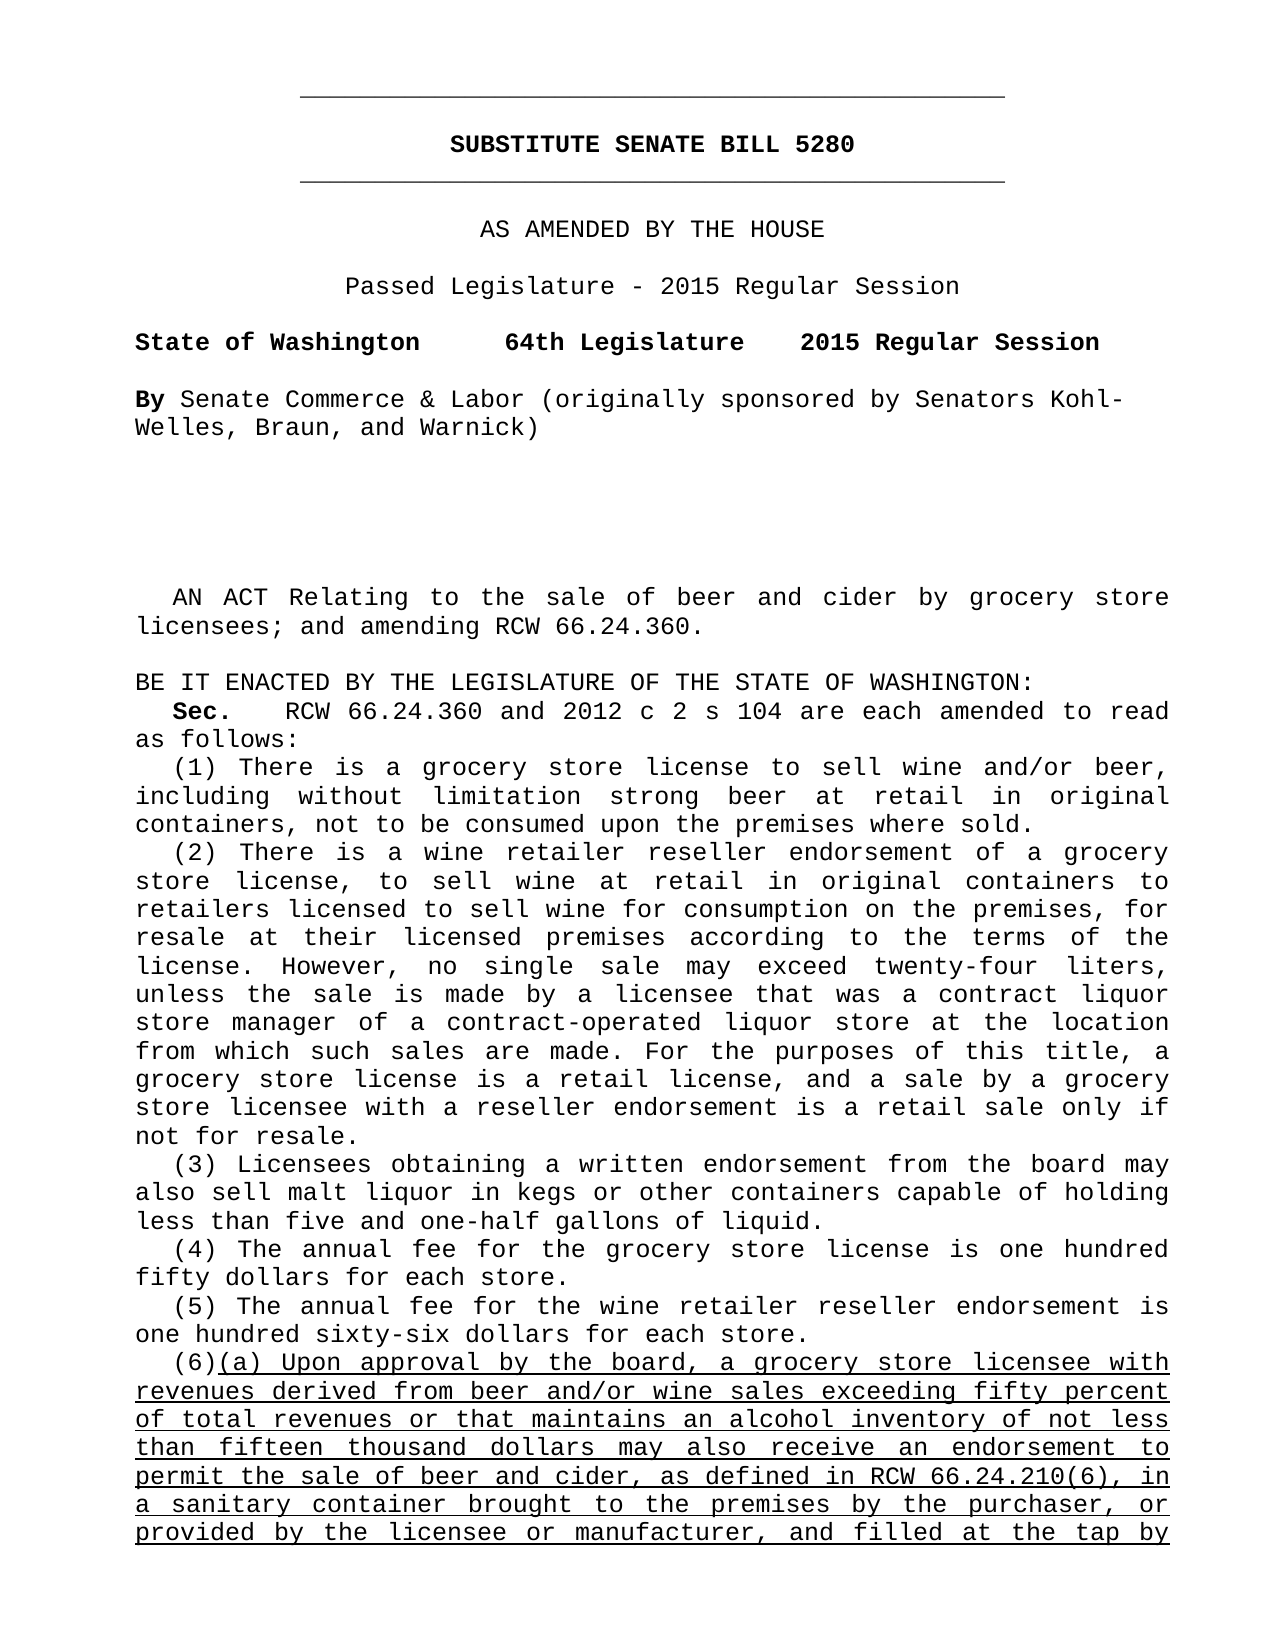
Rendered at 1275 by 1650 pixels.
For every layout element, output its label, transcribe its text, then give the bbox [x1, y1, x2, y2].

text State of Washington 64th Legislature 2015 Regular Session [135, 330, 1170, 358]
text Sec. RCW 66.24.360 and 2012 c 2 s 104 are each amended to read as follows: [135, 698, 1170, 755]
text BE IT ENACTED BY THE LEGISLATURE OF THE STATE OF WASHINGTON: [135, 670, 1170, 698]
text (5) The annual fee for the wine retailer reseller endorsement is one hundred sixty-six dollars for each store. [135, 1293, 1170, 1350]
text _______________________________________________ [135, 75, 1170, 103]
text (2) There is a wine retailer reseller endorsement of a grocery store license, to sell wine at retail in original containers to retailers licensed to sell wine for consumption on the premises, for resale at their licensed premises according to the terms of the license. However, no single sale may exceed twenty-four liters, unless the sale is made by a licensee that was a contract liquor store manager of a contract-operated liquor store at the location from which such sales are made. For the purposes of this title, a grocery store license is a retail license, and a sale by a grocery store licensee with a reseller endorsement is a retail sale only if not for resale. [135, 840, 1170, 1152]
text AN ACT Relating to the sale of beer and cider by grocery store licensees; and amending RCW 66.24.360. [135, 585, 1170, 642]
text By Senate Commerce & Labor (originally sponsored by Senators Kohl-Welles, Braun, and Warnick) [135, 387, 1170, 443]
text (1) There is a grocery store license to sell wine and/or beer, including without limitation strong beer at retail in original containers, not to be consumed upon the premises where sold. [135, 755, 1170, 840]
text (4) The annual fee for the grocery store license is one hundred fifty dollars for each store. [135, 1237, 1170, 1293]
text _______________________________________________ [135, 160, 1170, 188]
text SUBSTITUTE SENATE BILL 5280 [135, 132, 1170, 160]
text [135, 1516, 1170, 1543]
text (3) Licensees obtaining a written endorsement from the board may also sell malt liquor in kegs or other containers capable of holding less than five and one-half gallons of liquid. [135, 1152, 1170, 1237]
text Passed Legislature - 2015 Regular Session [135, 273, 1170, 302]
text AS AMENDED BY THE HOUSE [135, 217, 1170, 245]
